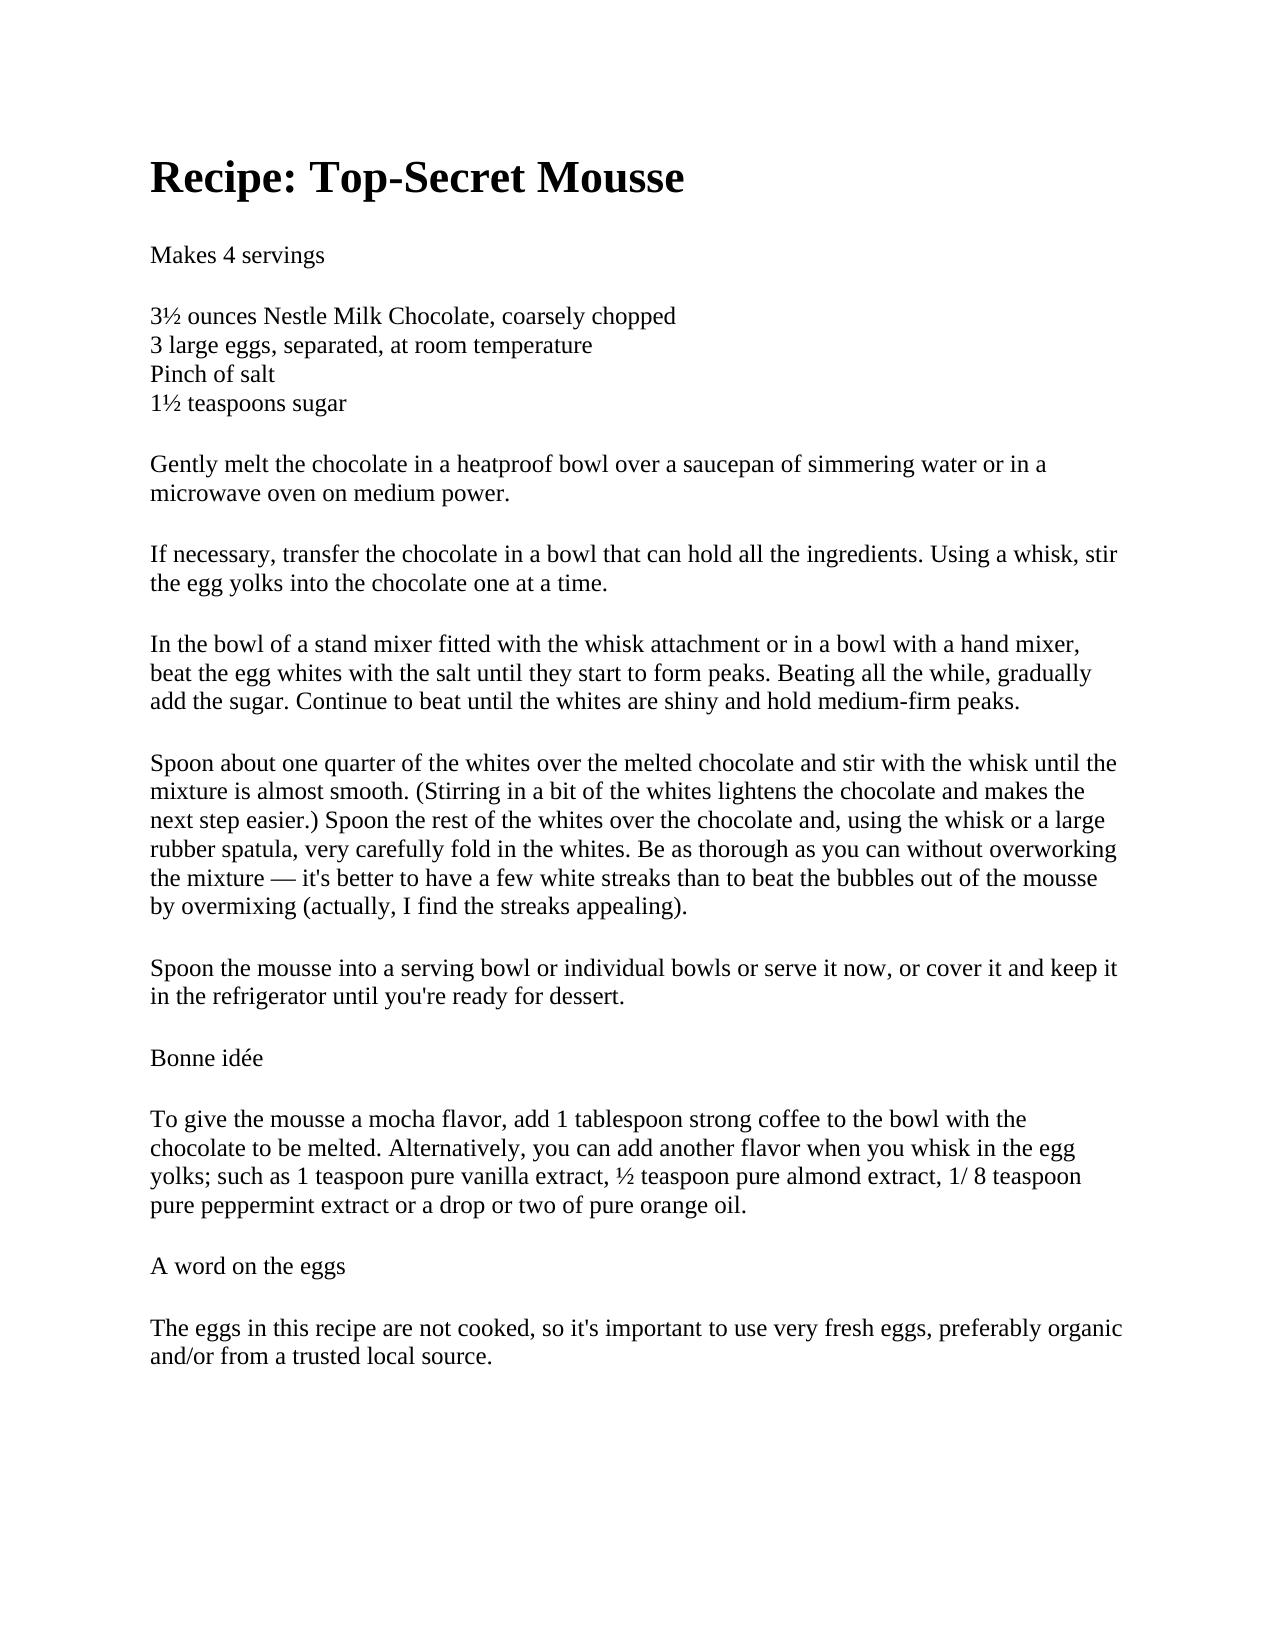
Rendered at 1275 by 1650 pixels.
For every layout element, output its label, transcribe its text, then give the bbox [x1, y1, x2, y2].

text Spoon about one quarter of the whites over the melted chocolate and stir with the whisk until the mixture is almost smooth. (Stirring in a bit of the whites lightens the chocolate and makes the next step easier.) Spoon the rest of the whites over the chocolate and, using the whisk or a large rubber spatula, very carefully fold in the whites. Be as thorough as you can without overworking the mixture — it's better to have a few white streaks than to beat the bubbles out of the mousse by overmixing (actually, I find the streaks appealing). [150, 748, 1125, 920]
text The eggs in this recipe are not cooked, so it's important to use very fresh eggs, preferably organic and/or from a trusted local source. [150, 1313, 1125, 1370]
text Gently melt the chocolate in a heatproof bowl over a saucepan of simmering water or in a microwave oven on medium power. [150, 449, 1125, 506]
text Makes 4 servings [150, 240, 1125, 269]
text A word on the eggs [150, 1251, 1125, 1280]
text 3½ ounces Nestle Milk Chocolate, coarsely chopped 3 large eggs, separated, at room temperature Pinch of salt 1½ teaspoons sugar [150, 301, 1125, 416]
text To give the mousse a mocha flavor, add 1 tablespoon strong coffee to the bowl with the chocolate to be melted. Alternatively, you can add another flavor when you whisk in the egg yolks; such as 1 teaspoon pure vanilla extract, ½ teaspoon pure almond extract, 1/ 8 teaspoon pure peppermint extract or a drop or two of pure orange oil. [150, 1104, 1125, 1219]
text Spoon the mousse into a serving bowl or individual bowls or serve it now, or cover it and keep it in the refrigerator until you're ready for dessert. [150, 953, 1125, 1010]
subtitle Recipe: Top-Secret Mousse [150, 150, 1125, 203]
text If necessary, transfer the chocolate in a bowl that can hold all the ingredients. Using a whisk, stir the egg yolks into the chocolate one at a time. [150, 539, 1125, 596]
text Bonne idée [150, 1043, 1125, 1071]
text In the bowl of a stand mixer fitted with the whisk attachment or in a bowl with a hand mixer, beat the egg whites with the salt until they start to form peaks. Beating all the while, gradually add the sugar. Continue to beat until the whites are shiny and hold medium-firm peaks. [150, 629, 1125, 715]
